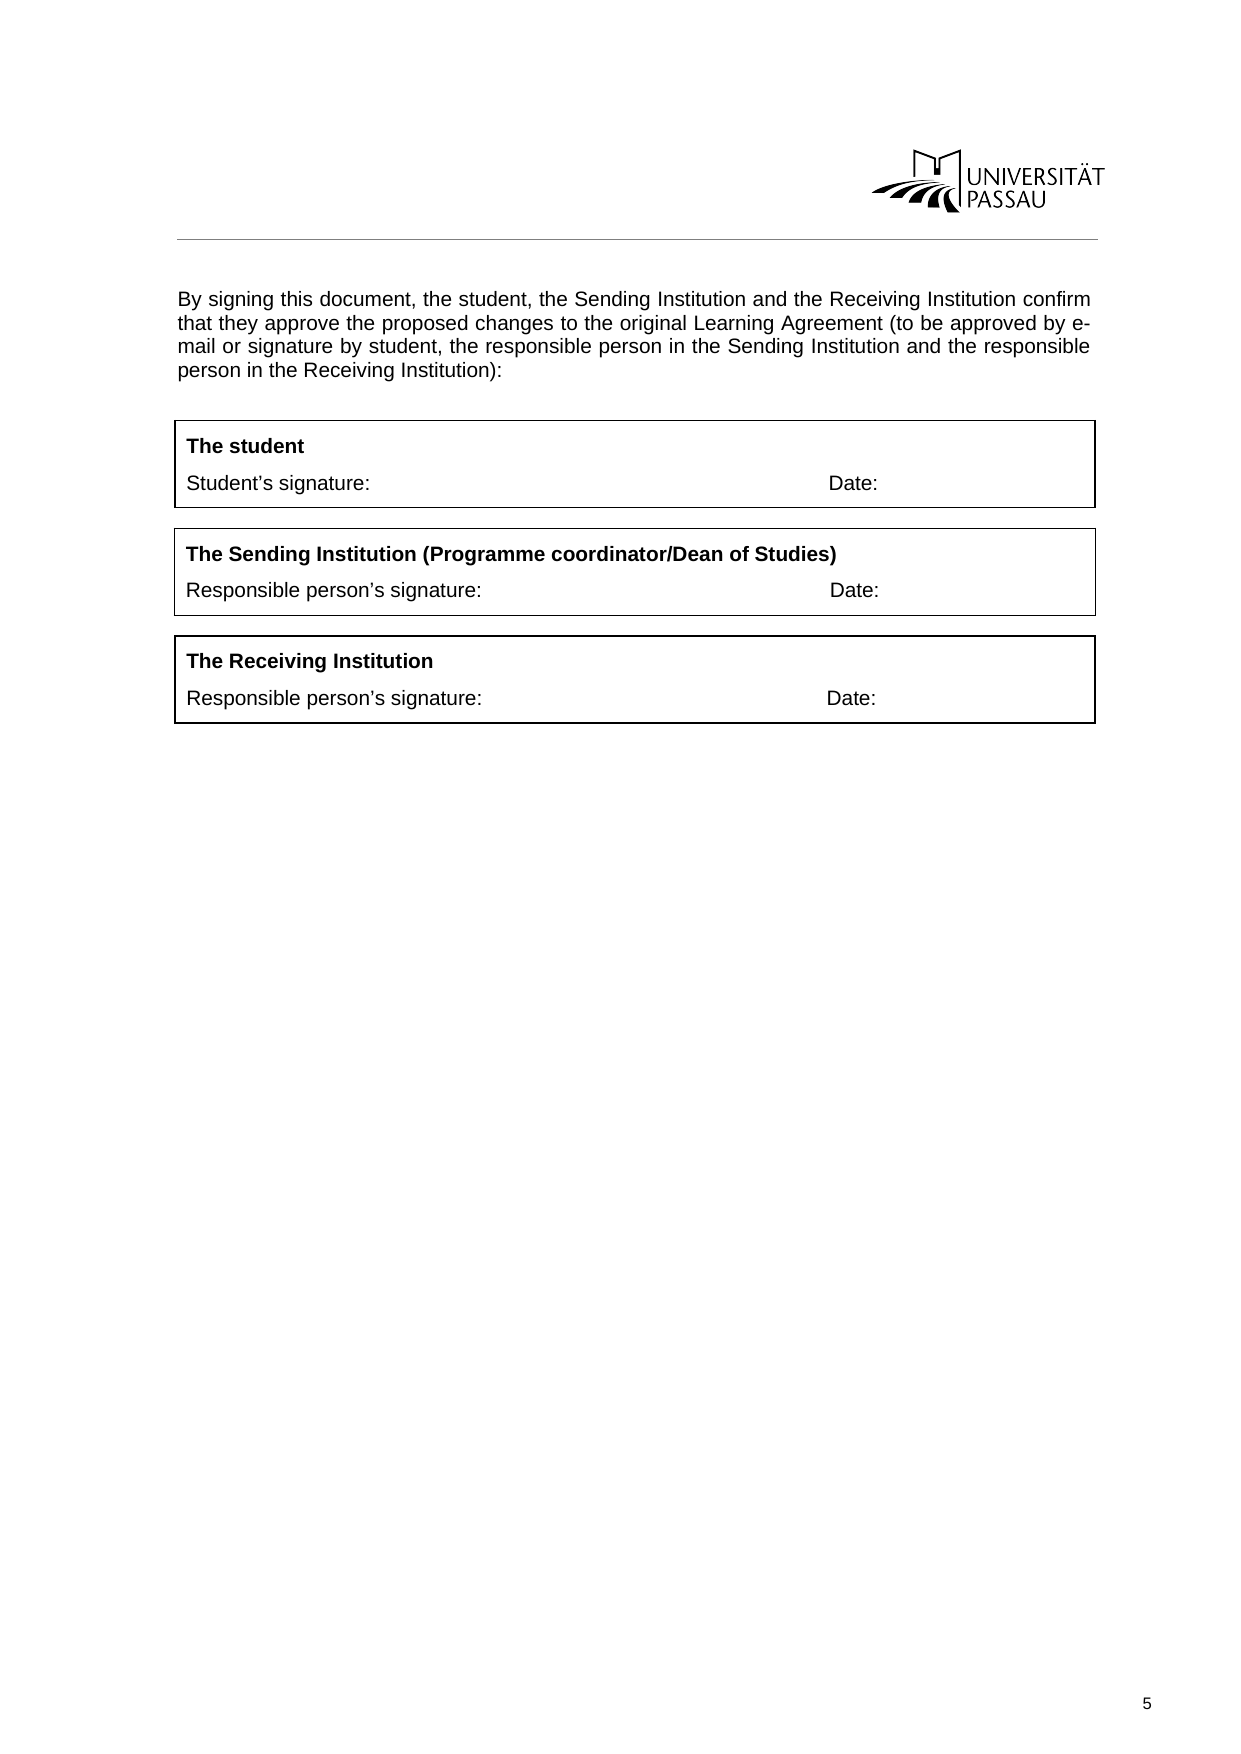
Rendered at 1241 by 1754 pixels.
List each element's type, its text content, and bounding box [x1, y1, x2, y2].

subtitle By signing this document, the student, the Sending Institution and the Receiving Institution confirm that they approve the proposed changes to the original Learning Agreement (to be approved by e-mail or signature by student, the responsible person in the Sending Institution and the responsible person in the Receiving Institution): [177, 286, 1092, 382]
picture [871, 149, 1105, 213]
table_header The Receiving Institution Responsible person’s signature: Date: [176, 637, 1094, 722]
table_header The Sending Institution (Programme coordinator/Dean of Studies) Responsible person’s signature: Date: [175, 529, 1095, 614]
table_header The student Student’s signature: Date: [176, 421, 1094, 507]
